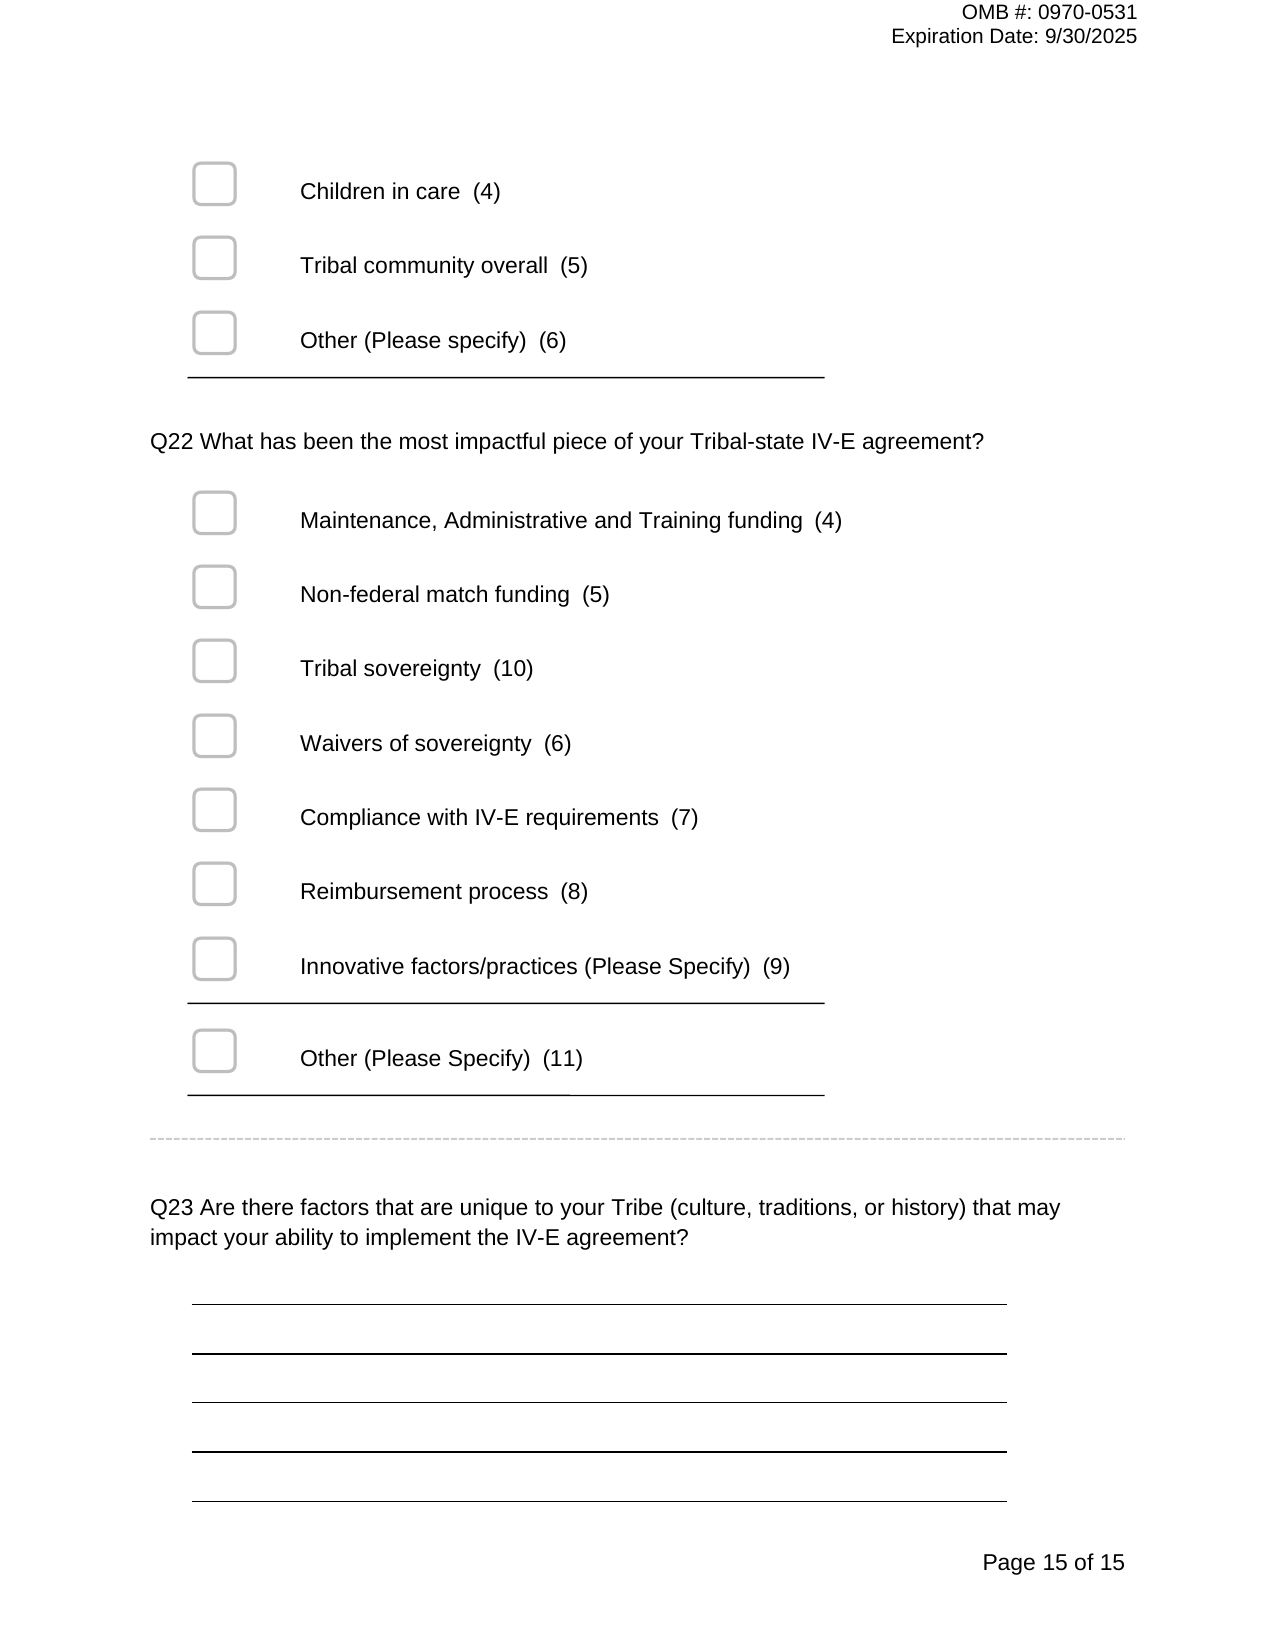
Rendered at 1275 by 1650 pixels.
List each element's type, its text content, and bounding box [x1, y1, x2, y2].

text ▢ Maintenance, Administrative and Training funding (4) [187, 470, 1137, 540]
text ▢ Other (Please specify) (6) [187, 291, 1137, 361]
text ▢ Reimbursement process (8) [187, 842, 1137, 912]
text ▢ Tribal sovereignty (10) [187, 619, 1137, 689]
text ▢ Children in care (4) [187, 142, 1137, 212]
text ▢ Compliance with IV-E requirements (7) [187, 768, 1137, 838]
text ▢ Waivers of sovereignty (6) [187, 693, 1137, 763]
text ▢ Non-federal match funding (5) [187, 545, 1137, 615]
text ▢ Innovative factors/practices (Please Specify) (9) [187, 916, 1137, 986]
text ▢ Other (Please Specify) (11) [187, 1008, 1137, 1078]
text Q23 Are there factors that are unique to your Tribe (culture, traditions, or history) that may impact your ability to implement the IV-E agreement? [150, 1193, 1063, 1250]
text ▢ Tribal community overall (5) [187, 216, 1137, 286]
text Q22 What has been the most impactful piece of your Tribal-state IV-E agreement? [150, 428, 1137, 454]
